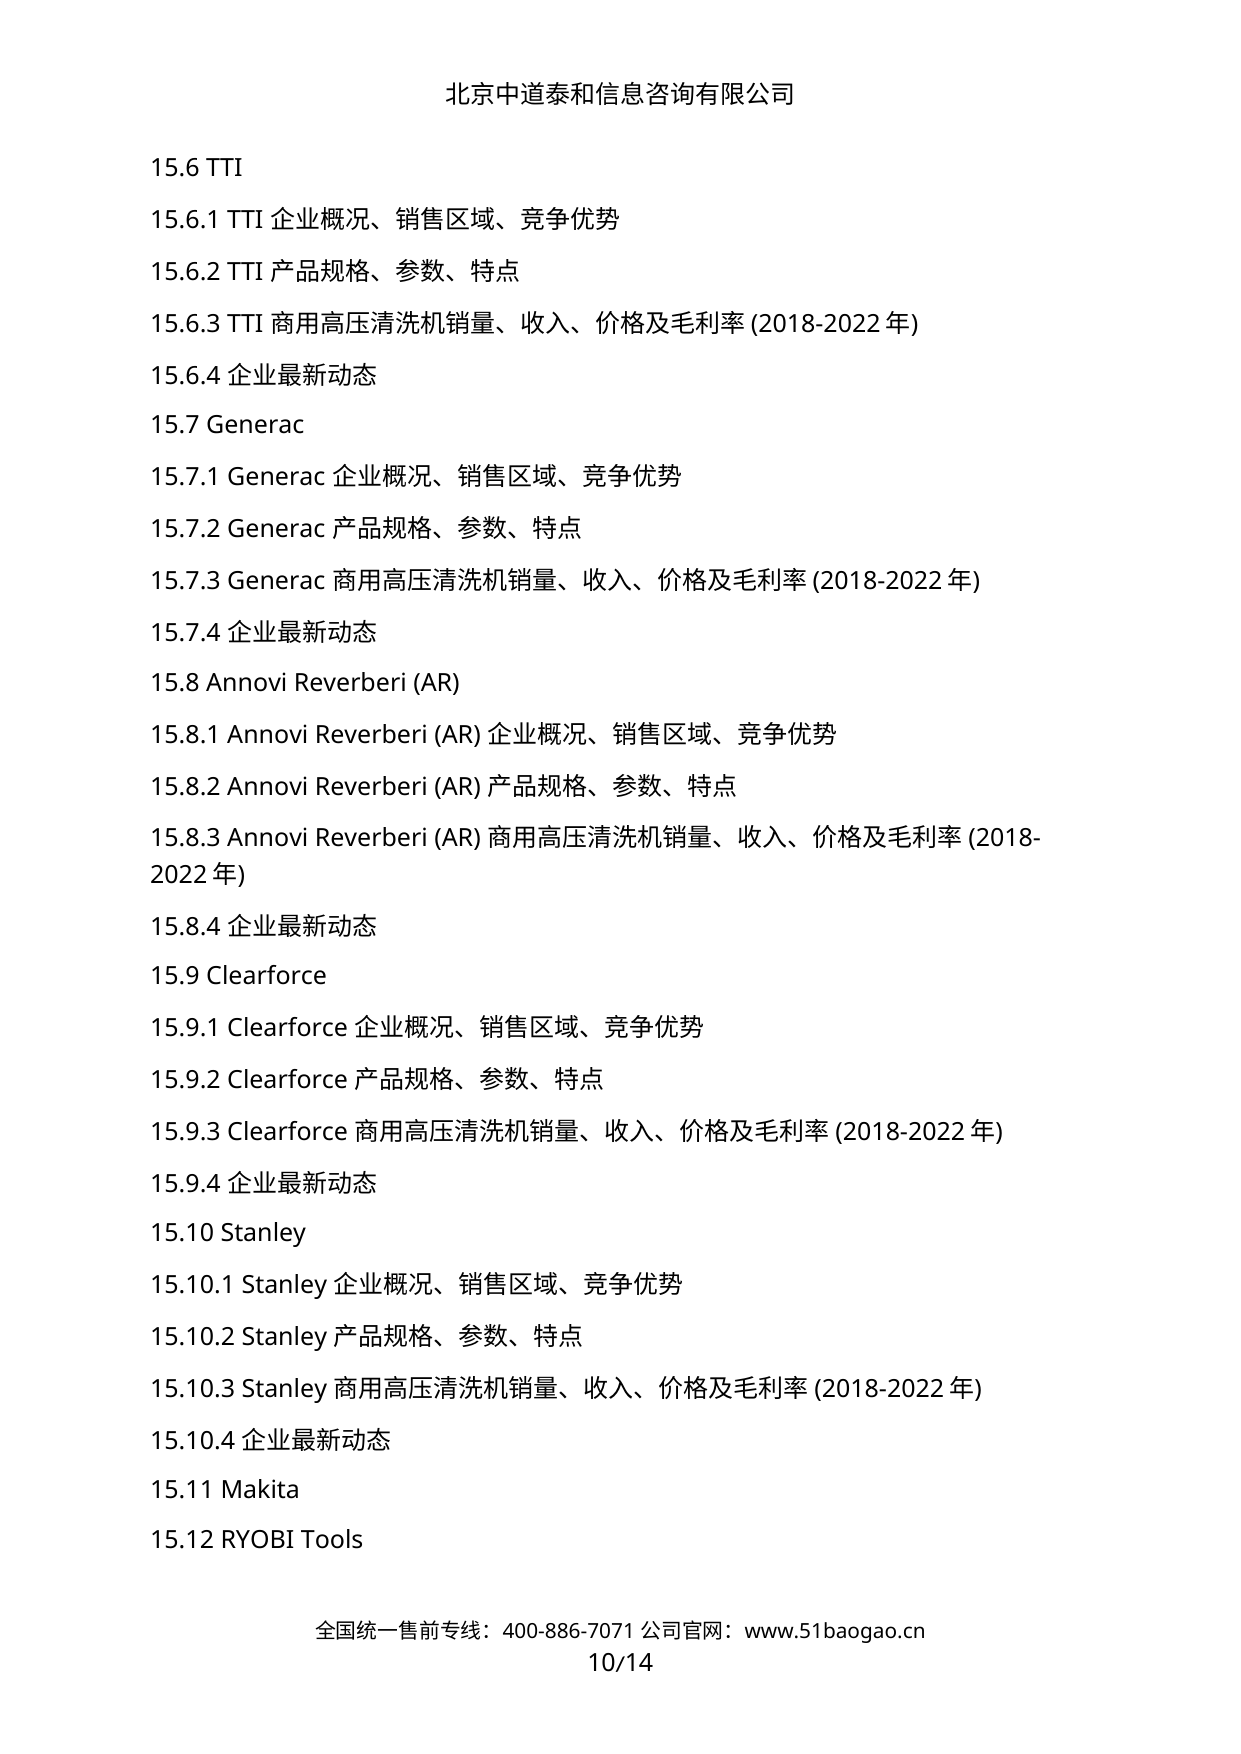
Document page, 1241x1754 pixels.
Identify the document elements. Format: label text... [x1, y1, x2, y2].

text 15.7.4 企业最新动态 [150, 612, 1090, 649]
text 15.10 Stanley [150, 1215, 1090, 1249]
text 15.6.4 企业最新动态 [150, 355, 1090, 392]
text 15.7.3 Generac 商用高压清洗机销量、收入、价格及毛利率 (2018-2022年) [150, 561, 1090, 597]
text 15.8.1 Annovi Reverberi (AR) 企业概况、销售区域、竞争优势 [150, 714, 1090, 750]
text 15.9.1 Clearforce 企业概况、销售区域、竞争优势 [150, 1007, 1090, 1044]
text 15.9.2 Clearforce 产品规格、参数、特点 [150, 1059, 1090, 1096]
text 15.8.4 企业最新动态 [150, 906, 1090, 942]
text 15.10.1 Stanley 企业概况、销售区域、竞争优势 [150, 1265, 1090, 1301]
text 15.10.3 Stanley 商用高压清洗机销量、收入、价格及毛利率 (2018-2022年) [150, 1368, 1090, 1405]
text 15.10.2 Stanley 产品规格、参数、特点 [150, 1317, 1090, 1353]
text 15.9.4 企业最新动态 [150, 1163, 1090, 1199]
text 15.9.3 Clearforce 商用高压清洗机销量、收入、价格及毛利率 (2018-2022年) [150, 1111, 1090, 1147]
text 15.7 Generac [150, 407, 1090, 441]
text 15.7.2 Generac 产品规格、参数、特点 [150, 509, 1090, 545]
text 15.6.1 TTI 企业概况、销售区域、竞争优势 [150, 200, 1090, 236]
text 15.6.3 TTI 商用高压清洗机销量、收入、价格及毛利率 (2018-2022年) [150, 303, 1090, 340]
text 15.8.2 Annovi Reverberi (AR) 产品规格、参数、特点 [150, 766, 1090, 802]
text 15.8 Annovi Reverberi (AR) [150, 664, 1090, 698]
text 15.10.4 企业最新动态 [150, 1420, 1090, 1457]
text 15.8.3 Annovi Reverberi (AR) 商用高压清洗机销量、收入、价格及毛利率 (2018-2022年) [150, 818, 1090, 890]
text 15.11 Makita [150, 1472, 1090, 1506]
text 15.6 TTI [150, 150, 1090, 184]
text 15.6.2 TTI 产品规格、参数、特点 [150, 252, 1090, 288]
text 15.7.1 Generac 企业概况、销售区域、竞争优势 [150, 457, 1090, 493]
text 15.12 RYOBI Tools [150, 1522, 1090, 1556]
text 15.9 Clearforce [150, 958, 1090, 992]
